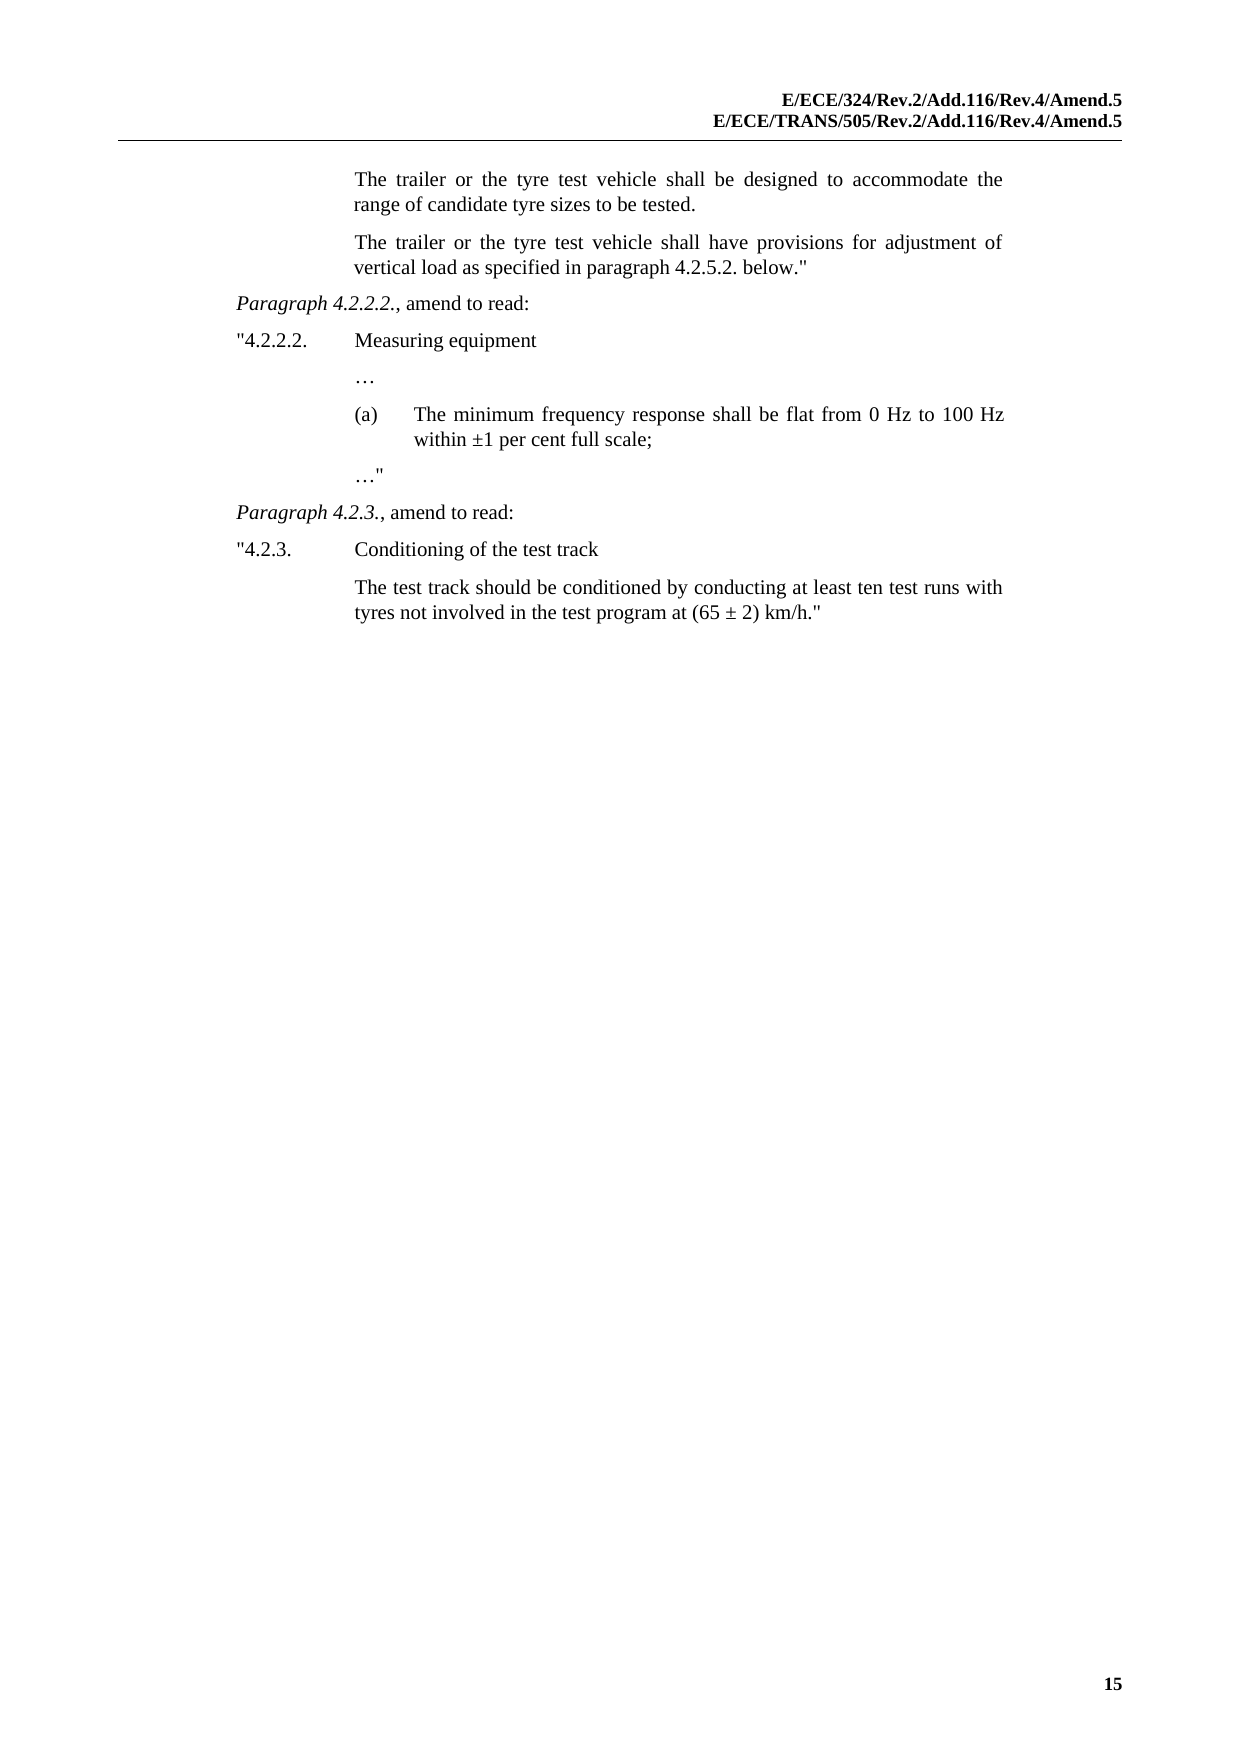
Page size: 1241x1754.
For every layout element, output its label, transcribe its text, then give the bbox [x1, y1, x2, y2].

text (a) The minimum frequency response shall be flat from 0 Hz to 100 Hz within ±1 per cent full scale; [354, 401, 1004, 451]
text …" [354, 463, 1004, 487]
text "4.2.3. Conditioning of the test track [236, 536, 1004, 561]
text … [354, 364, 1004, 388]
text Paragraph 4.2.2.2., amend to read: [236, 291, 1004, 315]
text Paragraph 4.2.3., amend to read: [236, 500, 1004, 524]
text "4.2.2.2. Measuring equipment [236, 328, 1004, 352]
text The trailer or the tyre test vehicle shall have provisions for adjustment of vertical load as specified in paragraph 4.2.5.2. below." [353, 229, 1004, 279]
text The test track should be conditioned by conducting at least ten test runs with tyres not involved in the test program at (65 ± 2) km/h." [236, 574, 1004, 624]
text The trailer or the tyre test vehicle shall be designed to accommodate the range of candidate tyre sizes to be tested. [353, 166, 1004, 216]
